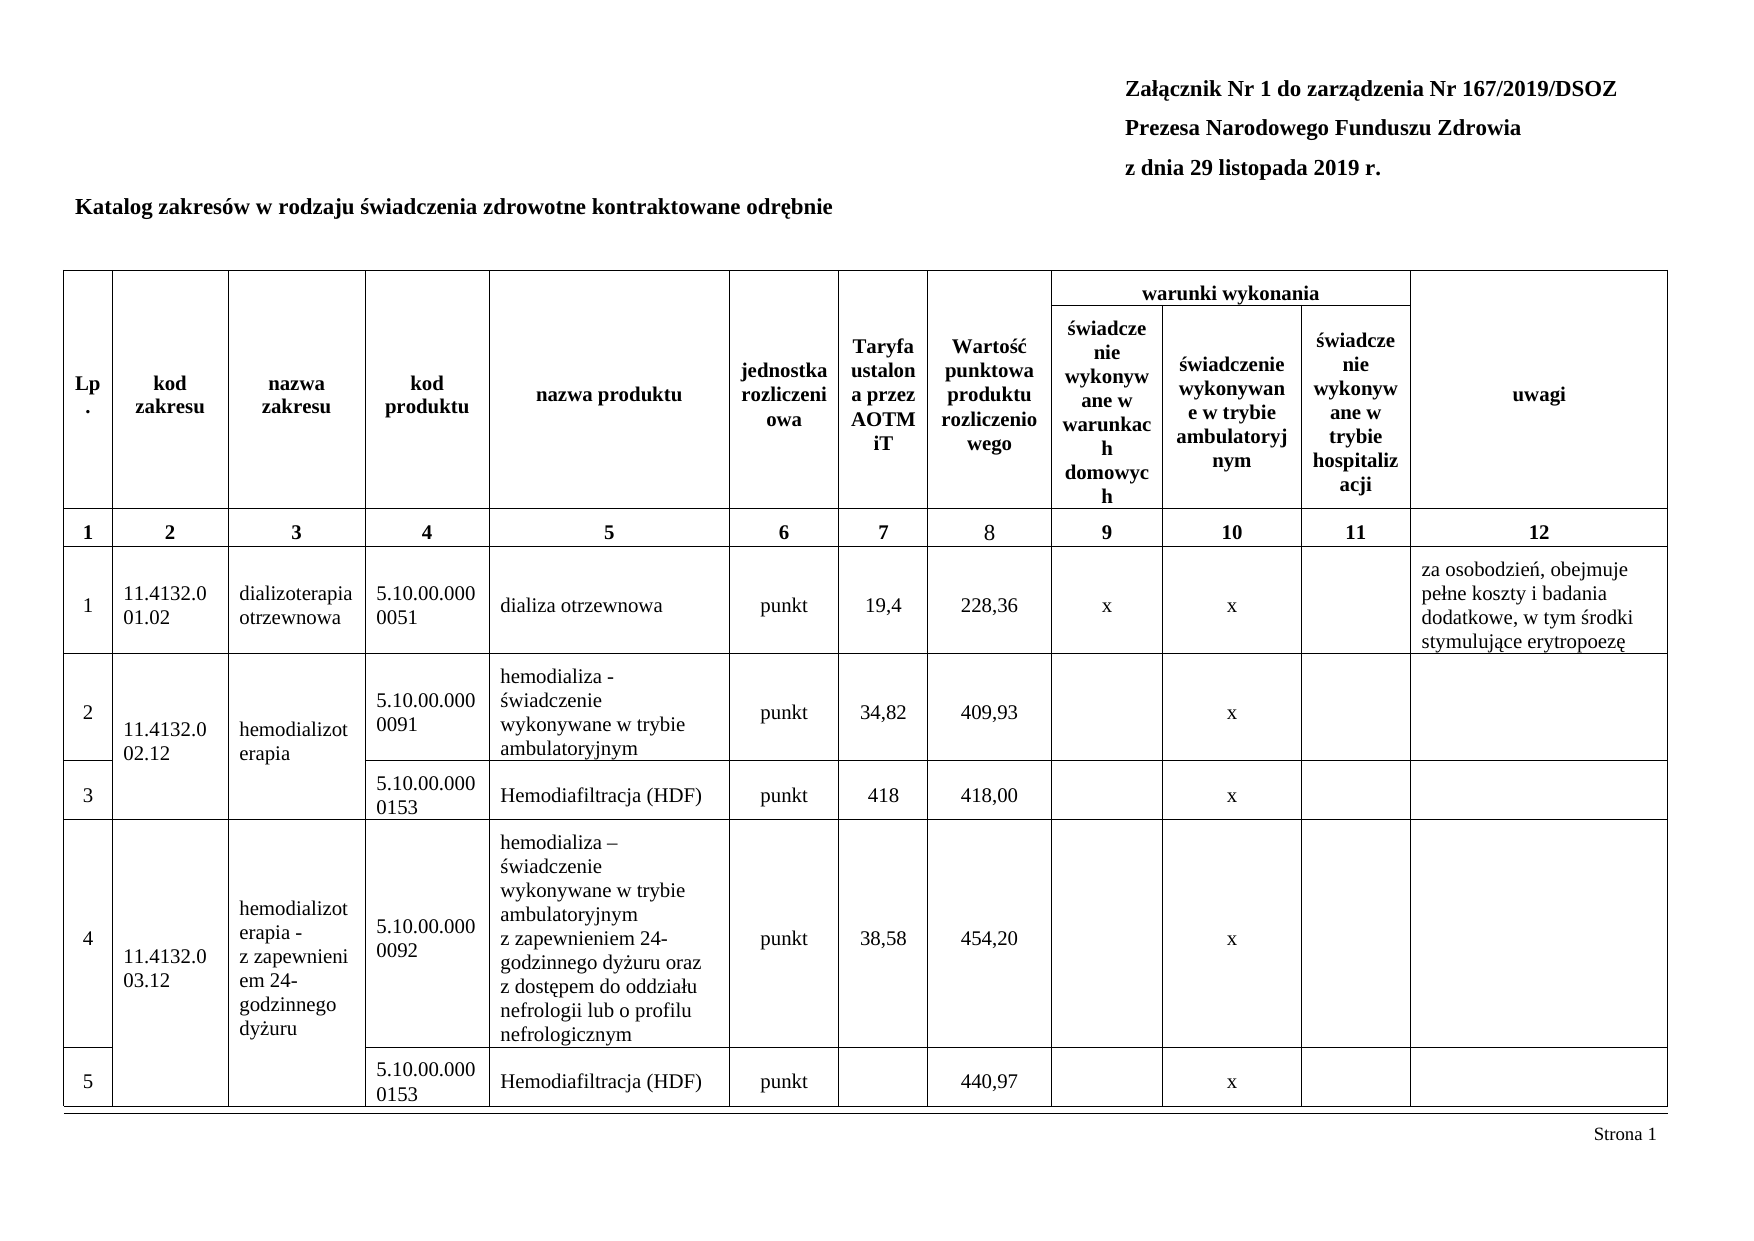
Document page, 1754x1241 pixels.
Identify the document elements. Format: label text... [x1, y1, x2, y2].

table_header Lp. [64, 271, 112, 508]
table_cell 440,97 [928, 1048, 1051, 1106]
table_cell 4 [64, 820, 112, 1046]
table_cell 38,58 [839, 820, 927, 1046]
table_cell hemodializa – świadczenie wykonywane w trybie ambulatoryjnym z zapewnieniem 24-godzinnego dyżuru oraz z dostępem do oddziału nefrologii lub o profilu nefrologicznym [490, 820, 729, 1046]
table_cell świadczenie wykonywane w trybie ambulatoryjnym [1163, 306, 1301, 508]
table_header Taryfa ustalona przez AOTMiT [839, 271, 927, 508]
table_cell dializa otrzewnowa [490, 547, 729, 653]
table_cell hemodializoterapia [229, 654, 365, 819]
text Katalog zakresów w rodzaju świadczenia zdrowotne kontraktowane odrębnie [75, 193, 1679, 220]
table_cell 10 [1163, 509, 1301, 546]
table_header nazwa produktu [490, 271, 729, 508]
table_cell 5 [64, 1048, 112, 1106]
table_cell punkt [730, 761, 838, 819]
table_header uwagi [1411, 271, 1667, 508]
table_cell [839, 1048, 927, 1106]
table_cell 9 [1052, 509, 1162, 546]
table_cell 418 [839, 761, 927, 819]
table_header warunki wykonania [1052, 271, 1410, 305]
table_cell punkt [730, 820, 838, 1046]
table_cell 7 [839, 509, 927, 546]
table_cell 2 [113, 509, 228, 546]
table_cell 5.10.00.0000153 [366, 1048, 489, 1106]
table_cell punkt [730, 547, 838, 653]
table_cell [1411, 654, 1667, 760]
table_cell 5.10.00.0000091 [366, 654, 489, 760]
table_cell 5.10.00.0000153 [366, 761, 489, 819]
table_cell x [1163, 547, 1301, 653]
table_cell hemodializa - świadczenie wykonywane w trybie ambulatoryjnym [490, 654, 729, 760]
table_cell 4 [366, 509, 489, 546]
table_cell świadczenie wykonywane w trybie hospitalizacji [1302, 306, 1410, 508]
table_cell [1052, 761, 1162, 819]
table_cell 11.4132.001.02 [113, 547, 228, 653]
table_cell [1302, 761, 1410, 819]
table_cell 409,93 [928, 654, 1051, 760]
table_cell 228,36 [928, 547, 1051, 653]
table_header kod zakresu [113, 271, 228, 508]
table_cell za osobodzień, obejmuje pełne koszty i badania dodatkowe, w tym środki stymulujące erytropoezę [1411, 547, 1667, 653]
table_cell x [1163, 1048, 1301, 1106]
table_cell 2 [64, 654, 112, 760]
table_header jednostka rozliczeniowa [730, 271, 838, 508]
table_cell 454,20 [928, 820, 1051, 1046]
text z dnia 29 listopada 2019 r. [1125, 154, 1679, 180]
table_cell Hemodiafiltracja (HDF) [490, 1048, 729, 1106]
table_cell 11.4132.003.12 [113, 820, 228, 1106]
table_cell 1 [64, 509, 112, 546]
text Prezesa Narodowego Funduszu Zdrowia [1050, 114, 1679, 141]
table_cell [1302, 654, 1410, 760]
table_cell 6 [730, 509, 838, 546]
table_cell [1302, 820, 1410, 1046]
table_cell x [1163, 761, 1301, 819]
table_cell [1411, 1048, 1667, 1106]
table_cell 1 [64, 547, 112, 653]
table_cell 5.10.00.0000051 [366, 547, 489, 653]
table_cell punkt [730, 654, 838, 760]
table_cell x [1052, 547, 1162, 653]
table_cell 3 [229, 509, 365, 546]
table_cell 11.4132.002.12 [113, 654, 228, 819]
table_cell hemodializoterapia - z zapewnieniem 24-godzinnego dyżuru [229, 820, 365, 1106]
table_cell 3 [64, 761, 112, 819]
table_cell [1411, 820, 1667, 1046]
table_header Wartość punktowa produktu rozliczeniowego [928, 271, 1051, 508]
table_cell 5 [490, 509, 729, 546]
table_cell 34,82 [839, 654, 927, 760]
table_cell 8 [928, 509, 1051, 546]
table_cell [1052, 820, 1162, 1046]
table_cell dializoterapia otrzewnowa [229, 547, 365, 653]
table_cell punkt [730, 1048, 838, 1106]
text Załącznik Nr 1 do zarządzenia Nr 167/2019/DSOZ [75, 75, 1679, 101]
table_cell [1052, 654, 1162, 760]
table_cell 19,4 [839, 547, 927, 653]
table_cell x [1163, 654, 1301, 760]
table_cell 5.10.00.0000092 [366, 820, 489, 1046]
table_cell Hemodiafiltracja (HDF) [490, 761, 729, 819]
table_cell [1411, 761, 1667, 819]
table_cell [1052, 1048, 1162, 1106]
table_cell 12 [1411, 509, 1667, 546]
table_cell 418,00 [928, 761, 1051, 819]
table_cell x [1163, 820, 1301, 1046]
table_cell [1302, 547, 1410, 653]
table_cell [1302, 1048, 1410, 1106]
table_header kod produktu [366, 271, 489, 508]
table_header nazwa zakresu [229, 271, 365, 508]
table_cell świadczenie wykonywane w warunkach domowych [1052, 306, 1162, 508]
table_cell 11 [1302, 509, 1410, 546]
